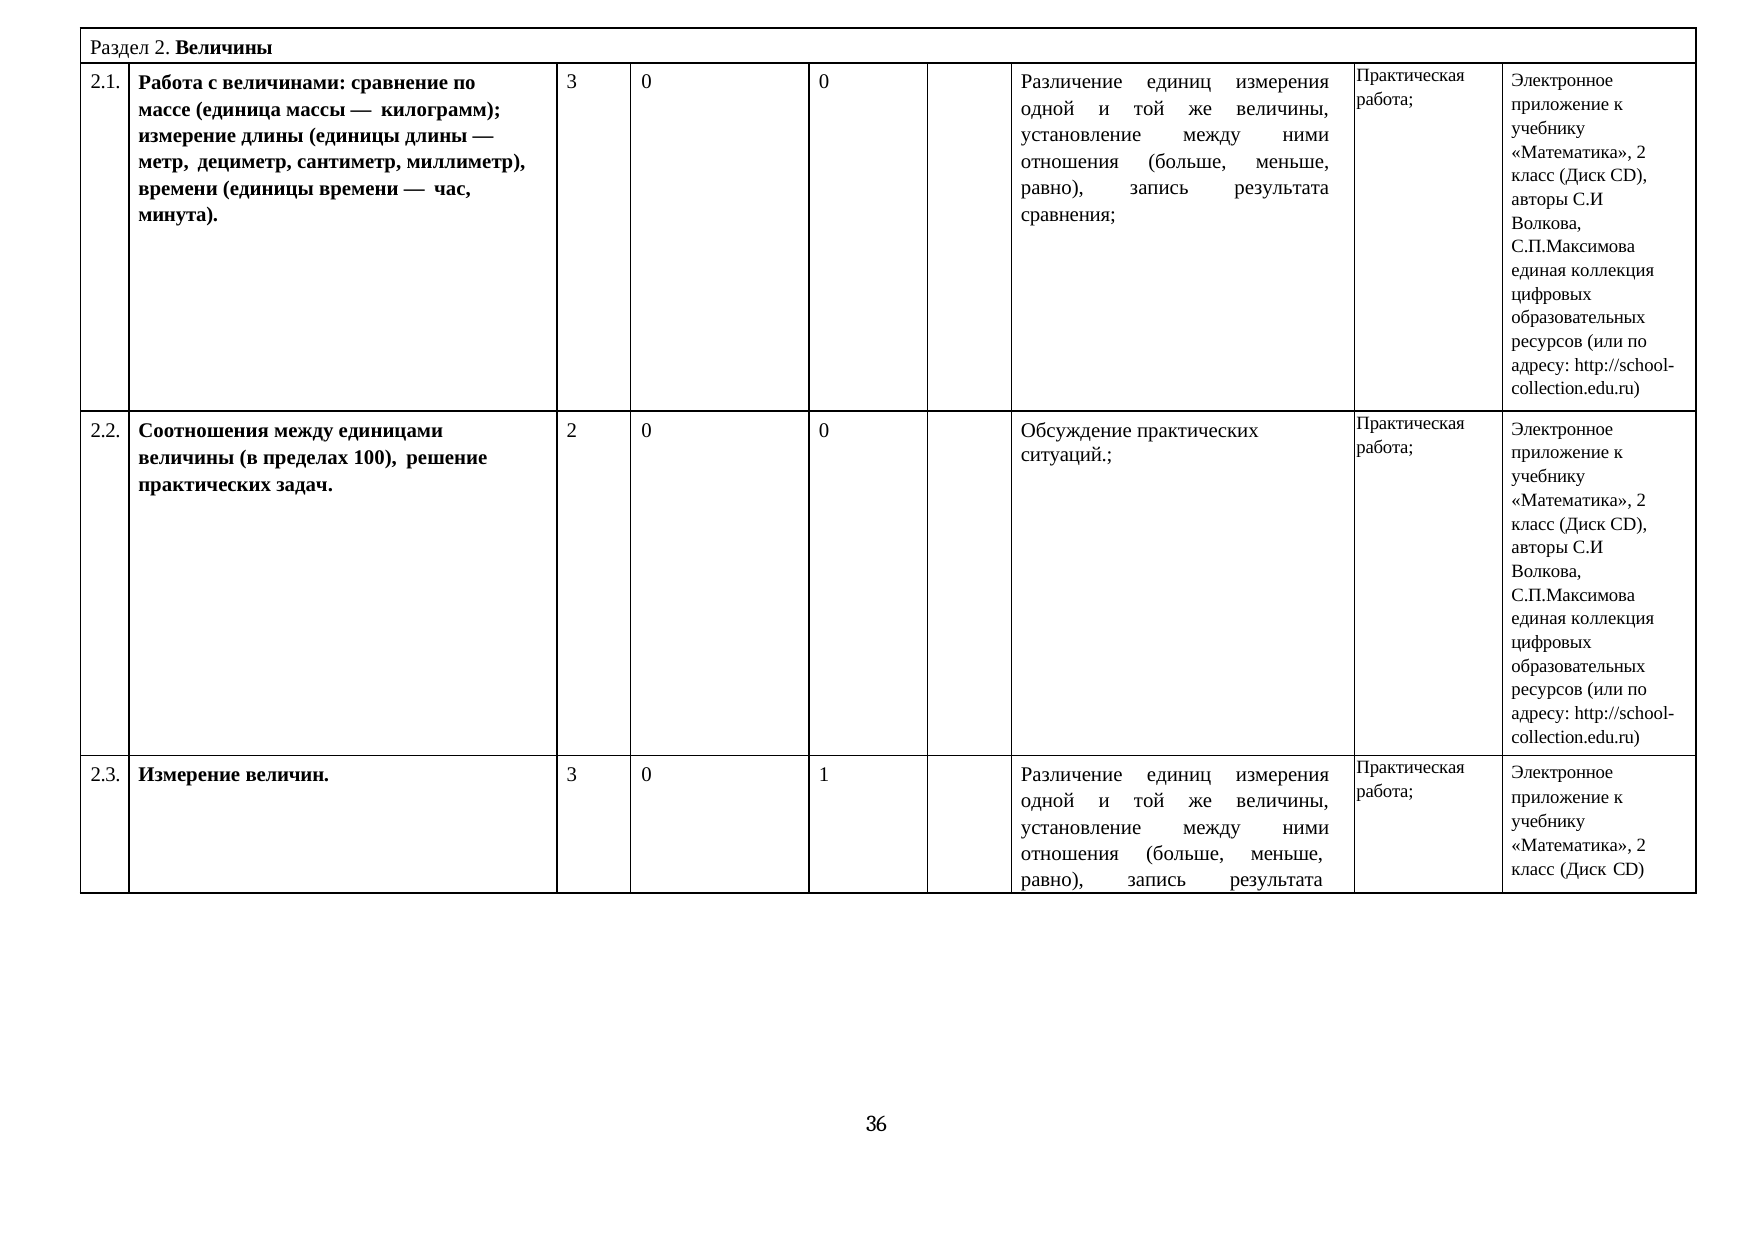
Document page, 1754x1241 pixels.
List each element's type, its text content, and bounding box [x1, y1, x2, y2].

table_cell [928, 412, 1011, 754]
table_cell 1 [810, 756, 927, 892]
table_cell Практическая работа; [1355, 64, 1502, 410]
table_cell Различение единиц измерения одной и той же величины, установление между ними отношения (больше, меньше, равно), запись результата сравнения; [1012, 64, 1354, 410]
table_cell Соотношения между единицами величины (в пределах 100), решение практических задач. [130, 412, 556, 754]
table_cell Различение единиц измерения одной и той же величины, установление между ними отношения (больше, меньше, равно), запись результата [1012, 756, 1354, 892]
table_cell Практическая работа; [1355, 756, 1502, 892]
table_cell Электронное приложение к учебнику «Математика», 2 класс (Диск СD), авторы С.И Волкова, С.П.Максимова единая коллекция цифровых образовательных ресурсов (или по адресу: http://school- collection.edu.ru) [1503, 64, 1695, 410]
table_cell 0 [810, 412, 927, 754]
table_header Раздел 2. Величины [81, 29, 1695, 62]
table_cell Электронное приложение к учебнику «Математика», 2 класс (Диск СD), авторы С.И Волкова, С.П.Максимова единая коллекция цифровых образовательных ресурсов (или по адресу: http://school- collection.edu.ru) [1503, 412, 1695, 754]
table_cell 3 [558, 64, 630, 410]
table_cell [928, 756, 1011, 892]
table_cell 3 [558, 756, 630, 892]
table_cell Электронное приложение к учебнику «Математика», 2 класс (Диск СD) [1503, 756, 1695, 892]
table_cell Обсуждение практических ситуаций.; [1012, 412, 1354, 754]
table_cell Работа с величинами: сравнение по массе (единица массы — килограмм); измерение длины (единицы длины — метр, дециметр, сантиметр, миллиметр), времени (единицы времени — час, минута). [130, 64, 556, 410]
table_cell [928, 64, 1011, 410]
table_cell 0 [810, 64, 927, 410]
table_cell 0 [631, 756, 808, 892]
table_cell Практическая работа; [1355, 412, 1502, 754]
table_cell 2.1. [81, 64, 128, 410]
table_cell Измерение величин. [130, 756, 556, 892]
table_cell 0 [631, 412, 808, 754]
table_cell 0 [631, 64, 808, 410]
table_cell 2.2. [81, 412, 128, 754]
table_cell 2.3. [81, 756, 128, 892]
table_cell 2 [558, 412, 630, 754]
